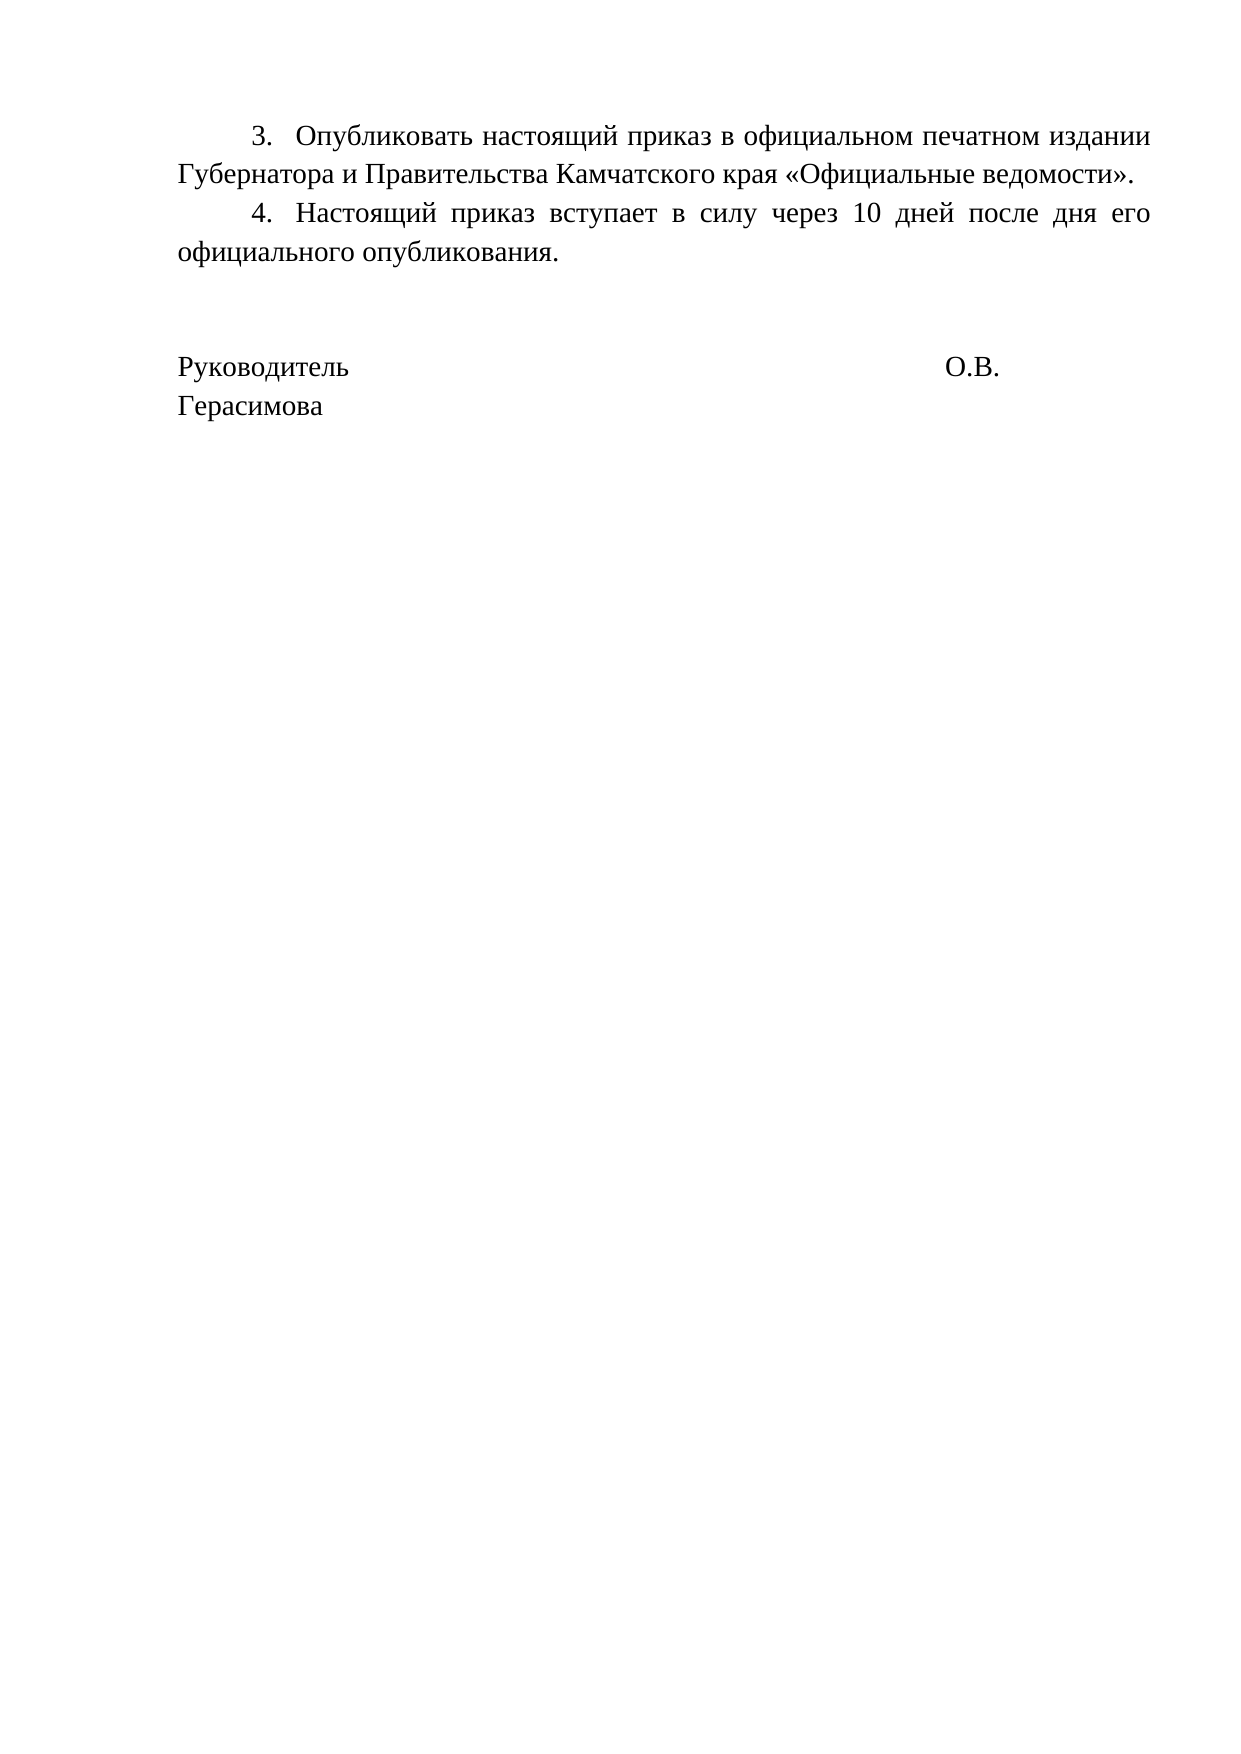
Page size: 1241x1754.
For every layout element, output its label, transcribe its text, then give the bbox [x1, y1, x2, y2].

text Руководитель О.В. Герасимова [177, 349, 1152, 421]
list Опубликовать настоящий приказ в официальном печатном издании Губернатора и Правительства Камчатского края «Официальные ведомости». [177, 118, 1152, 190]
list Настоящий приказ вступает в силу через 10 дней после дня его официального опубликования. [177, 195, 1152, 267]
